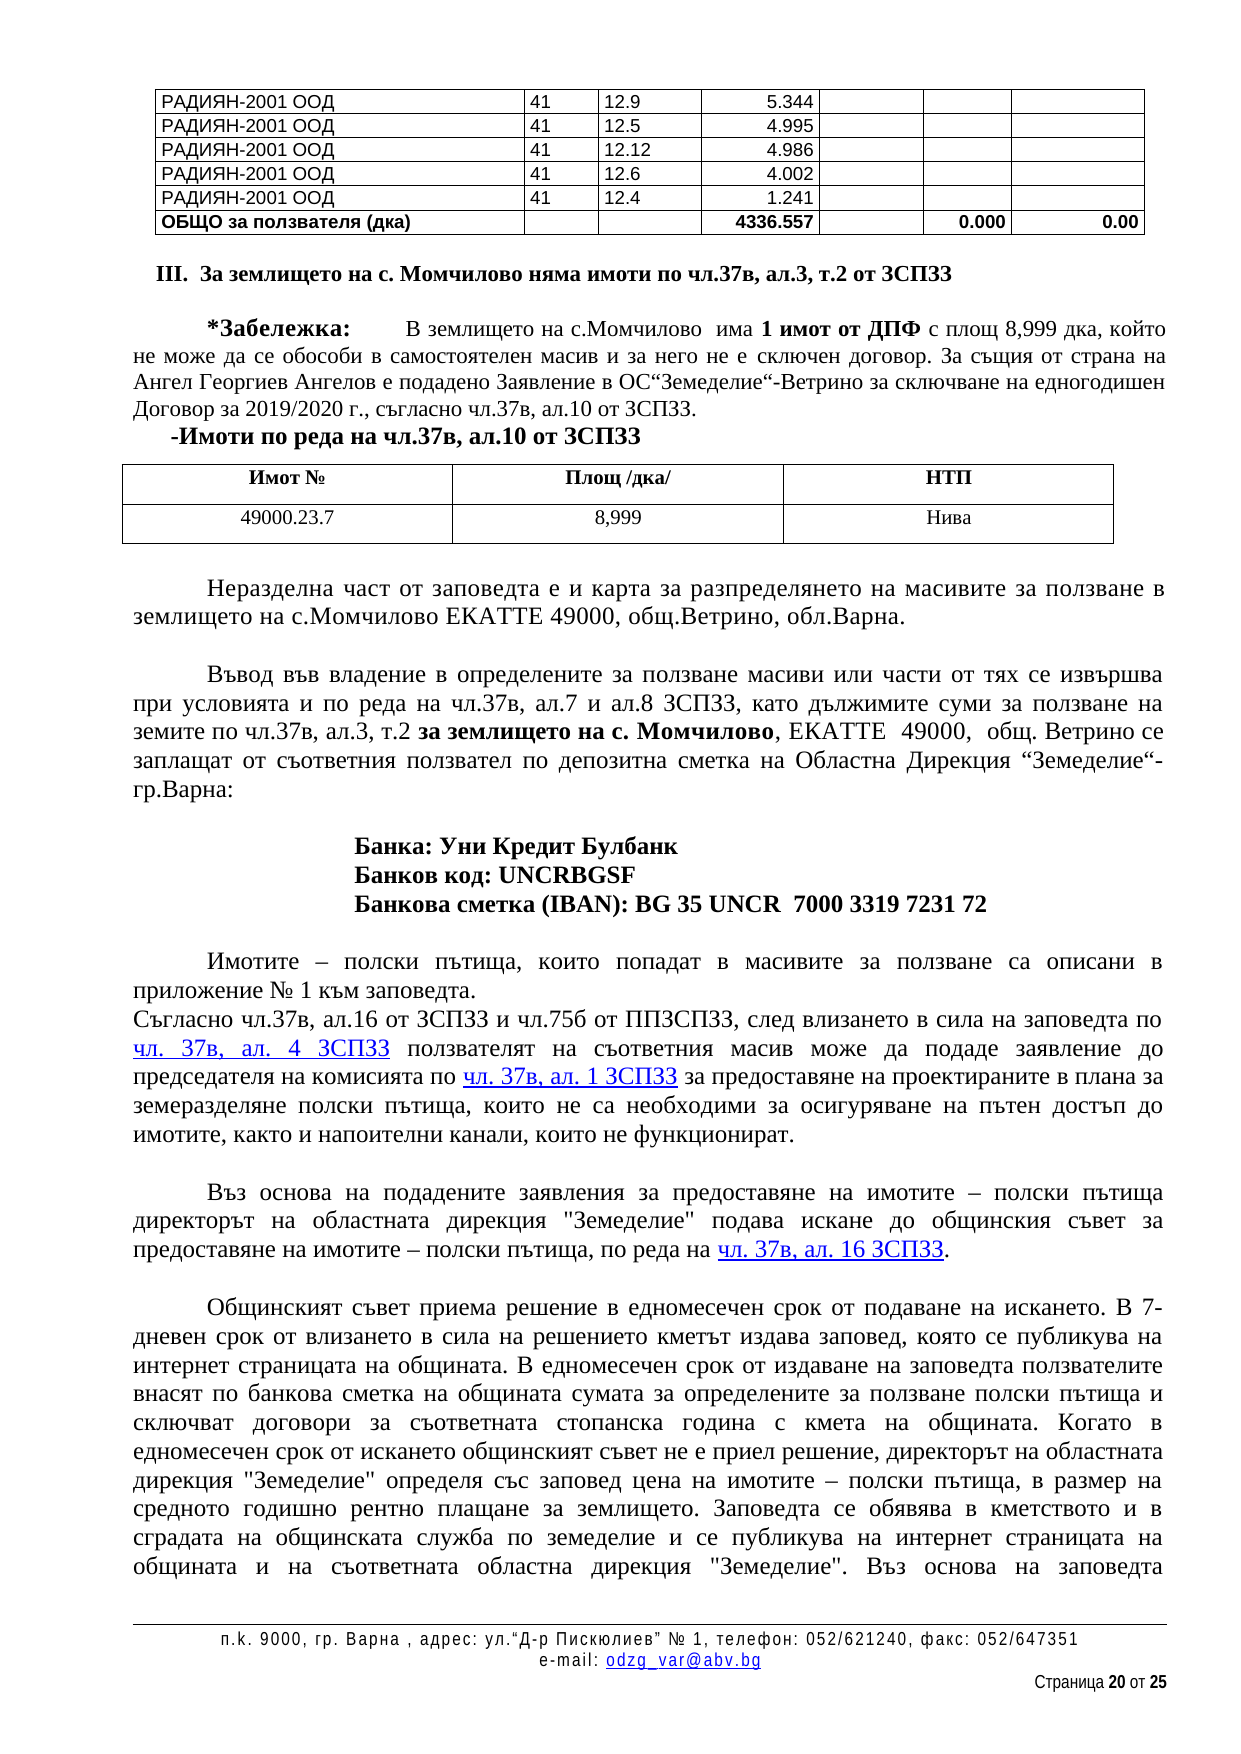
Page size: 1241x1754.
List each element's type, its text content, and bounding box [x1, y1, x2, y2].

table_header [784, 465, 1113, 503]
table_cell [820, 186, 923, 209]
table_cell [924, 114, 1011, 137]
text Въвод във владение в определените за ползване масиви или части от тях се извършва при условията и по реда на чл.37в, ал.7 и ал.8 ЗСПЗЗ, като дължимите суми за ползване на земите по чл.37в, ал.3, т.2 за землището на с. Момчилово, ЕКАТТЕ 49000, общ. Ветрино се заплащат от съответния ползвател по депозитна сметка на Областна Дирекция “Земеделие“- гр.Варна: [133, 659, 1164, 803]
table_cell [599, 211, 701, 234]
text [133, 1292, 1164, 1580]
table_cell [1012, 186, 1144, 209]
text Банков код: UNCRBGSF [133, 860, 1164, 889]
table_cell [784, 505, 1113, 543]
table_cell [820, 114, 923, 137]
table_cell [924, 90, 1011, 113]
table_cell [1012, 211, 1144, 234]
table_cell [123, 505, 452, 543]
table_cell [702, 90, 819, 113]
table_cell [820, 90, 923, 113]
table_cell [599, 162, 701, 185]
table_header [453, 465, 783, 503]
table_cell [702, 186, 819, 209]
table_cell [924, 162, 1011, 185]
text ІІІ. За землището на с. Момчилово няма имоти по чл.37в, ал.3, т.2 от ЗСПЗЗ [133, 261, 1167, 287]
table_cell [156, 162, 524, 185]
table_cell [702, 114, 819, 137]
text -Имоти по реда на чл.37в, ал.10 от ЗСПЗЗ [133, 421, 1167, 450]
text *Забележка: В землището на с.Момчилово има 1 имот от ДПФ с площ 8,999 дка, който не може да се обособи в самостоятелен масив и за него не е сключен договор. За същия от страна на Ангел Георгиев Ангелов е подадено Заявление в ОС“Земеделие“-Ветрино за сключване на едногодишен Договор за 2019/2020 г., съгласно чл.37в, ал.10 от ЗСПЗЗ. [133, 313, 1167, 421]
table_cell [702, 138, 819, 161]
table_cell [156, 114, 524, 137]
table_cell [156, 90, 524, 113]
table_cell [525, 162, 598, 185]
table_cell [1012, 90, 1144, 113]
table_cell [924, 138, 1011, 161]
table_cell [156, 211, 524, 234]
text Банкова сметка (IBAN): BG 35 UNCR 7000 3319 7231 72 [280, 889, 1164, 918]
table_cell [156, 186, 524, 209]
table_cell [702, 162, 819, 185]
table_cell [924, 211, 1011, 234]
text Имотите – полски пътища, които попадат в масивите за ползване са описани в приложение № 1 към заповедта. [133, 946, 1164, 1004]
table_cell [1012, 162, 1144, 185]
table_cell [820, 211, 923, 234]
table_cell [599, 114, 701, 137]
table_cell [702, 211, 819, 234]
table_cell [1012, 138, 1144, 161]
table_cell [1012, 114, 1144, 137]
text Въз основа на подадените заявления за предоставяне на имотите – полски пътища директорът на областната дирекция "Земеделие" подава искане до общинския съвет за предоставяне на имотите – полски пътища, по реда на чл. 37в, ал. 16 ЗСПЗЗ. [133, 1177, 1164, 1263]
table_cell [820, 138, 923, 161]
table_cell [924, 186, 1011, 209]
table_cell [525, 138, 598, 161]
text Неразделна част от заповедта е и карта за разпределянето на масивите за ползване в землището на с.Момчилово ЕКАТТЕ 49000, общ.Ветрино, обл.Варна. [133, 573, 1167, 630]
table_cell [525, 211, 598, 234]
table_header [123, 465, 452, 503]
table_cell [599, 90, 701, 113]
text Съгласно чл.37в, ал.16 от ЗСПЗЗ и чл.75б от ППЗСПЗЗ, след влизането в сила на заповедта по чл. 37в, ал. 4 ЗСПЗЗ ползвателят на съответния масив може да подаде заявление до председателя на комисията по чл. 37в, ал. 1 ЗСПЗЗ за предоставяне на проектираните в плана за земеразделяне полски пътища, които не са необходими за осигуряване на пътен достъп до имотите, както и напоителни канали, които не функционират. [133, 1004, 1164, 1148]
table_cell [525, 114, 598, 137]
text Банка: Уни Кредит Булбанк [133, 831, 1164, 860]
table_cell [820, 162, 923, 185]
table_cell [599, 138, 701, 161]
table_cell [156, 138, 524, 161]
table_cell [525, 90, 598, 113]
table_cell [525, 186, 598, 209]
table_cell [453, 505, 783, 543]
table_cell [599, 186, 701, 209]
